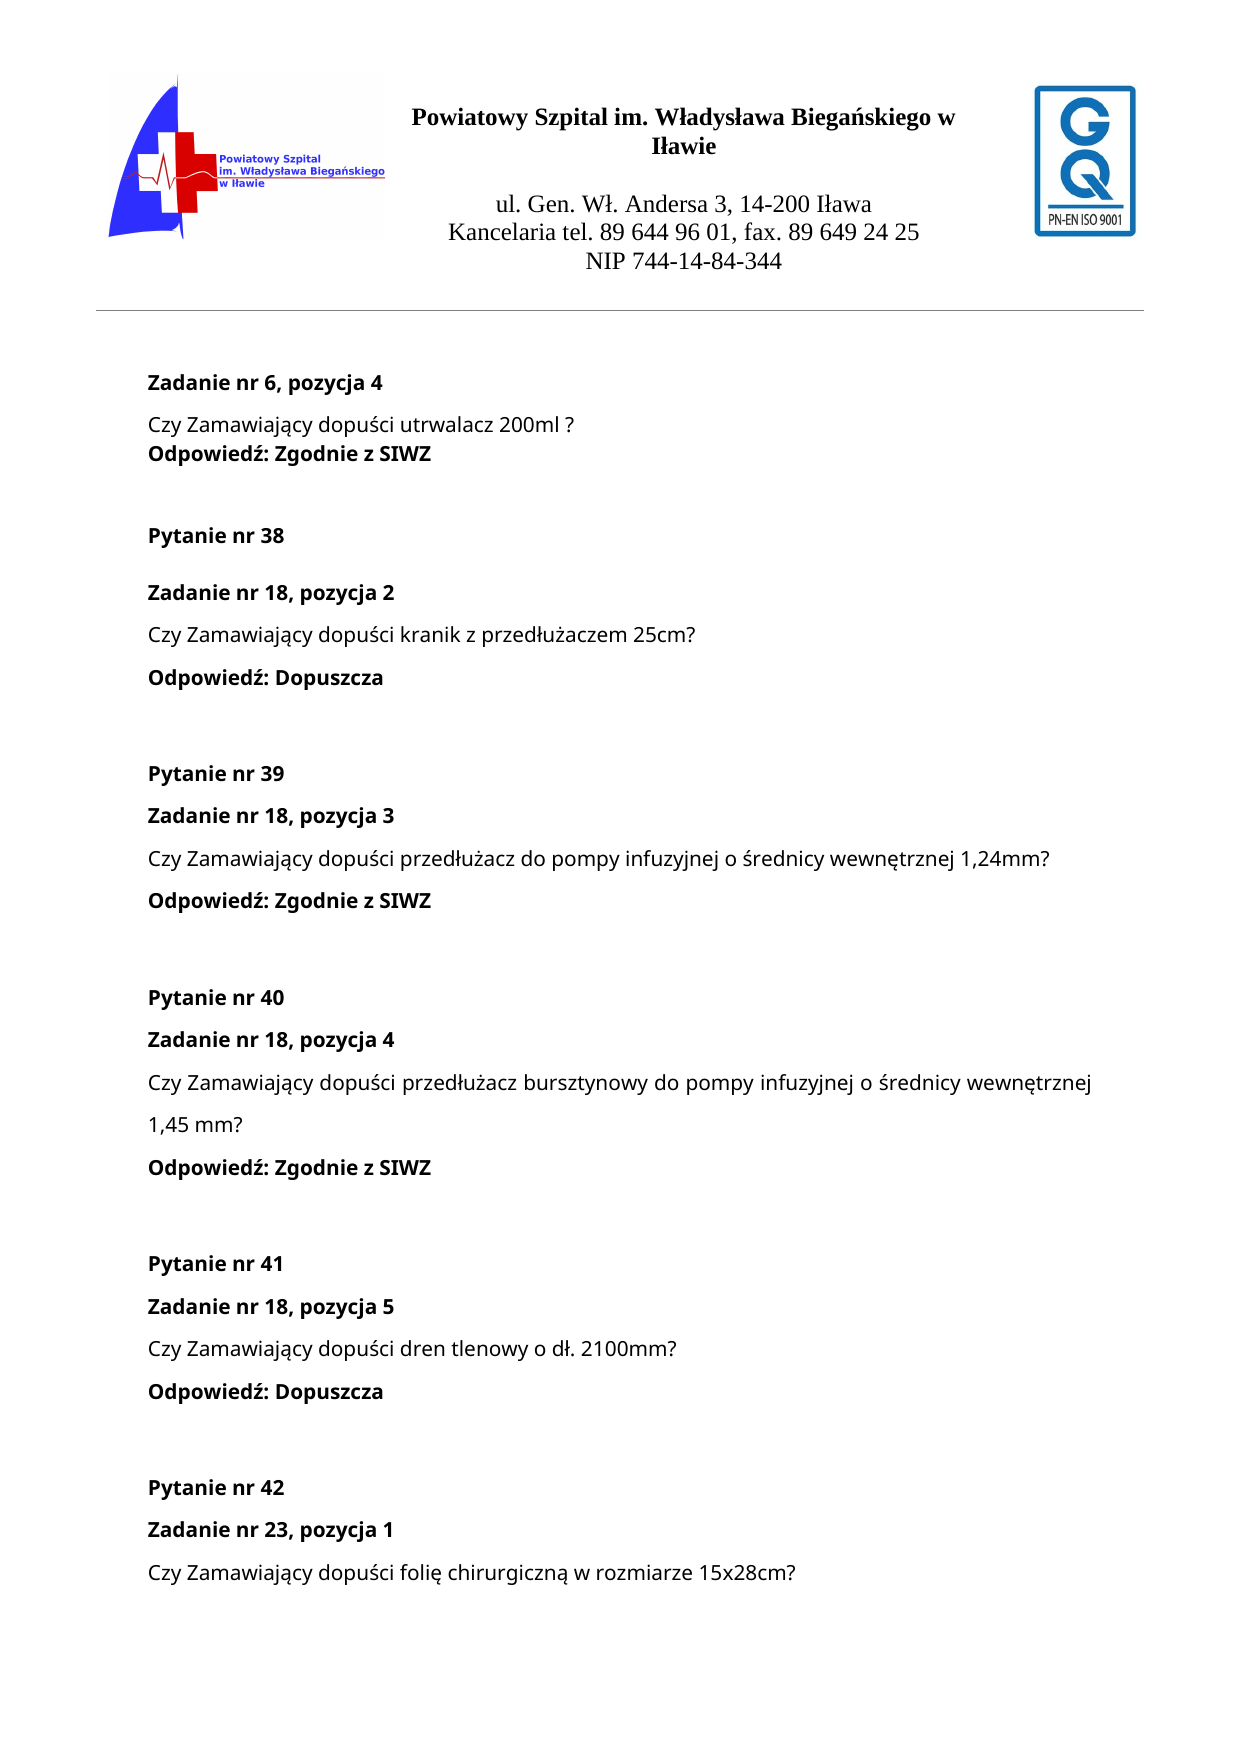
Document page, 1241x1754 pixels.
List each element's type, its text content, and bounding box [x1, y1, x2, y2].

text Zadanie nr 23, pozycja 1 [148, 1516, 1093, 1544]
text Czy Zamawiający dopuści dren tlenowy o dł. 2100mm? [148, 1334, 1093, 1363]
text Zadanie nr 18, pozycja 3 [148, 801, 1093, 830]
text Zadanie nr 6, pozycja 4 [148, 368, 1093, 396]
text Pytanie nr 39 [148, 759, 1093, 787]
text Czy Zamawiający dopuści przedłużacz do pompy infuzyjnej o średnicy wewnętrznej 1,24mm? [148, 844, 1093, 872]
picture [1022, 73, 1145, 248]
picture [107, 73, 386, 240]
text Odpowiedź: Zgodnie z SIWZ [148, 439, 1093, 467]
text Pytanie nr 38 [148, 521, 1093, 549]
text Pytanie nr 42 [148, 1473, 1093, 1501]
text Czy Zamawiający dopuści folię chirurgiczną w rozmiarze 15x28cm? [148, 1558, 1093, 1587]
text Zadanie nr 18, pozycja 2 [148, 578, 1093, 606]
text Czy Zamawiający dopuści kranik z przedłużaczem 25cm? [148, 620, 1093, 649]
text Odpowiedź: Dopuszcza [148, 663, 1093, 691]
text Czy Zamawiający dopuści przedłużacz bursztynowy do pompy infuzyjnej o średnicy wewnętrznej 1,45 mm? [148, 1068, 1093, 1139]
text Zadanie nr 18, pozycja 4 [148, 1025, 1093, 1054]
text Pytanie nr 41 [148, 1249, 1093, 1278]
text Odpowiedź: Dopuszcza [148, 1377, 1093, 1405]
text Odpowiedź: Zgodnie z SIWZ [148, 887, 1093, 915]
text Zadanie nr 18, pozycja 5 [148, 1292, 1093, 1320]
text Pytanie nr 40 [148, 983, 1093, 1011]
text Odpowiedź: Zgodnie z SIWZ [148, 1153, 1093, 1182]
text Czy Zamawiający dopuści utrwalacz 200ml ? [148, 410, 1093, 439]
